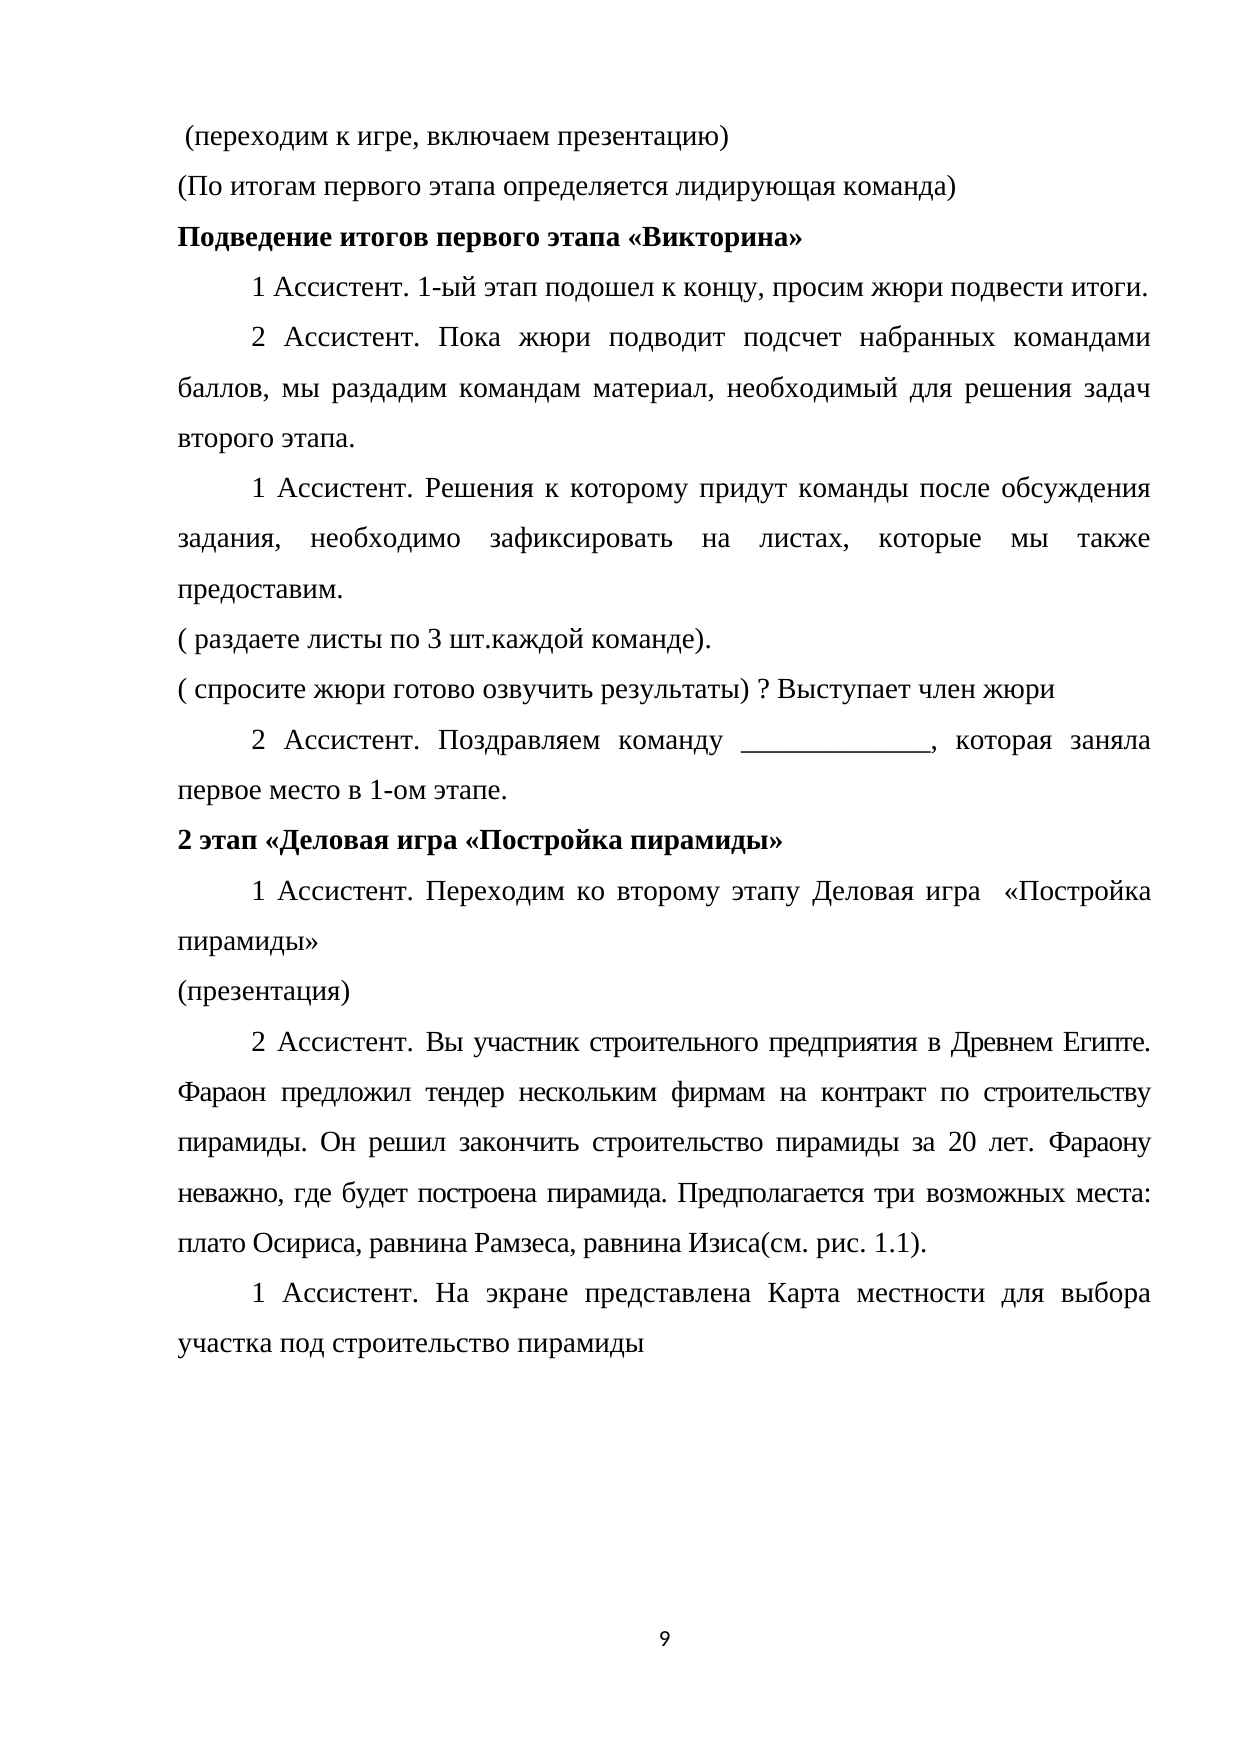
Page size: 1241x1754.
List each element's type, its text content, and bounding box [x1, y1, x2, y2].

text Подведение итогов первого этапа «Викторина» [177, 219, 1152, 252]
text 1 Ассистент. На экране представлена Карта местности для выбора участка под строительство пирамиды [177, 1275, 1152, 1359]
text (презентация) [177, 973, 1152, 1007]
text (По итогам первого этапа определяется лидирующая команда) [177, 168, 1152, 202]
text (переходим к игре, включаем презентацию) [177, 118, 1152, 152]
text 1 Ассистент. Решения к которому придут команды после обсуждения задания, необходимо зафиксировать на листах, которые мы также предоставим. [177, 470, 1152, 604]
text 2 Ассистент. Вы участник строительного предприятия в Древнем Египте. Фараон предложил тендер нескольким фирмам на контракт по строительству пирамиды. Он решил закончить строительство пирамиды за 20 лет. Фараону неважно, где будет построена пирамида. Предполагается три возможных места: плато Осириса, равнина Рамзеса, равнина Изиса(см. рис. 1.1). [177, 1024, 1152, 1258]
text ( спросите жюри готово озвучить результаты) ? Выступает член жюри [177, 672, 1152, 705]
text 1 Ассистент. Переходим ко второму этапу Деловая игра «Постройка пирамиды» [177, 873, 1152, 957]
text 2 Ассистент. Поздравляем команду _____________, которая заняла первое место в 1-ом этапе. [177, 722, 1152, 806]
text 1 Ассистент. 1-ый этап подошел к концу, просим жюри подвести итоги. [177, 269, 1152, 303]
text 2 Ассистент. Пока жюри подводит подсчет набранных командами баллов, мы раздадим командам материал, необходимый для решения задач второго этапа. [177, 319, 1152, 453]
text 2 этап «Деловая игра «Постройка пирамиды» [177, 822, 1152, 856]
text ( раздаете листы по 3 шт.каждой команде). [177, 621, 1152, 655]
